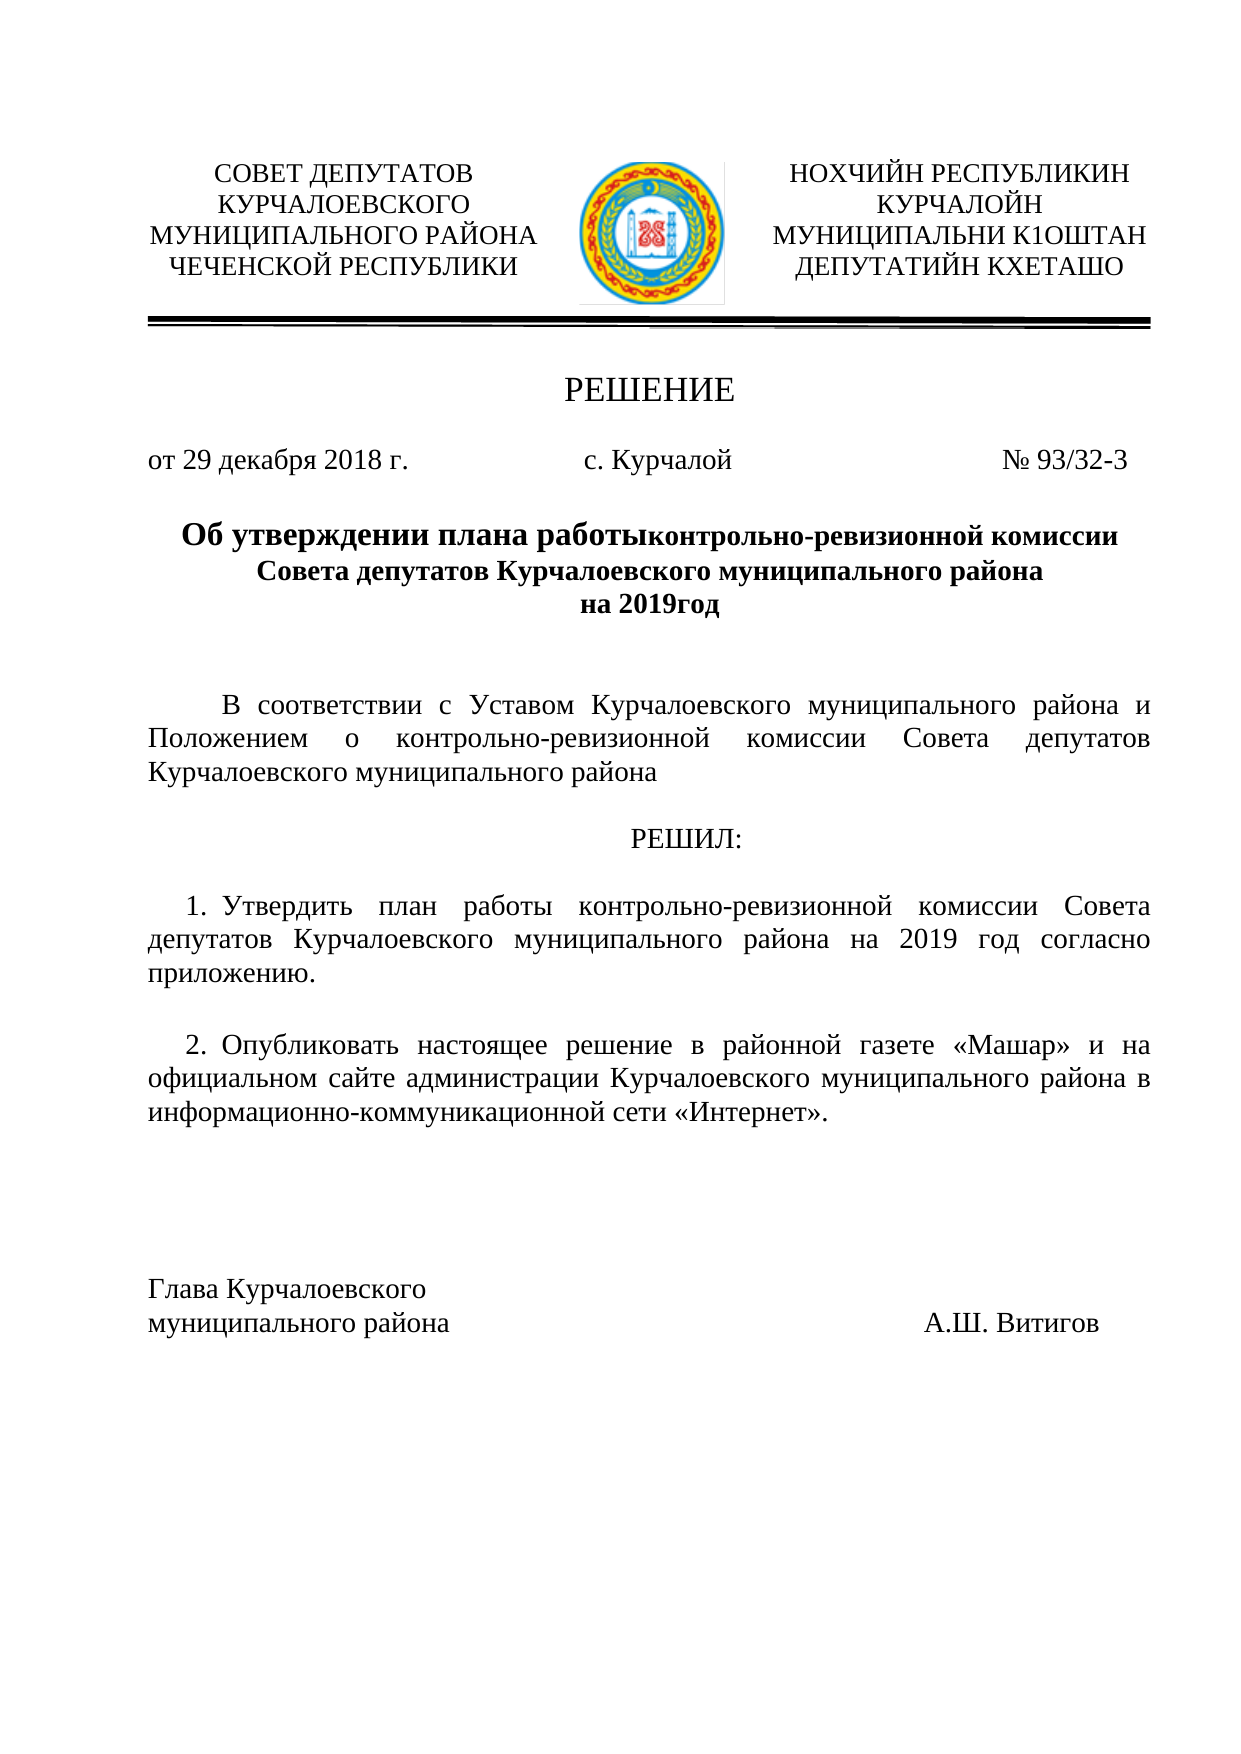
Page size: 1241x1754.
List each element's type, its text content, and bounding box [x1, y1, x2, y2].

picture [579, 162, 728, 308]
text Глава Курчалоевского [148, 1271, 1152, 1305]
text РЕШИЛ: [148, 821, 1152, 854]
list Опубликовать настоящее решение в районной газете «Машар» и на официальном сайте администрации Курчалоевского муниципального района в информационно-коммуникационной сети «Интернет». [148, 1027, 1152, 1128]
table_header [555, 122, 752, 316]
text на 2019год [148, 586, 1152, 620]
table_header СОВЕТ ДЕПУТАТОВ КУРЧАЛОЕВСКОГО МУНИЦИПАЛЬНОГО РАЙОНА ЧЕЧЕНСКОЙ РЕСПУБЛИКИ [132, 122, 555, 316]
text от 29 декабря 2018 г. с. Курчалой № 93/32-3 [148, 442, 1152, 476]
text В соответствии с Уставом Курчалоевского муниципального района и Положением о контрольно-ревизионной комиссии Совета депутатов Курчалоевского муниципального района [148, 687, 1152, 787]
picture [147, 316, 1155, 329]
table_header НОХЧИЙН РЕСПУБЛИКИН КУРЧАЛОЙН МУНИЦИПАЛЬНИ К1ОШТАН ДЕПУТАТИЙН КХЕТАШО [752, 122, 1167, 316]
text муниципального района А.Ш. Витигов [148, 1305, 1152, 1338]
text Об утверждении плана работыконтрольно-ревизионной комиссии Совета депутатов Курчалоевского муниципального района [148, 514, 1152, 586]
text РЕШЕНИЕ [148, 368, 1152, 409]
list Утвердить план работы контрольно-ревизионной комиссии Совета депутатов Курчалоевского муниципального района на 2019 год согласно приложению. [148, 888, 1152, 989]
